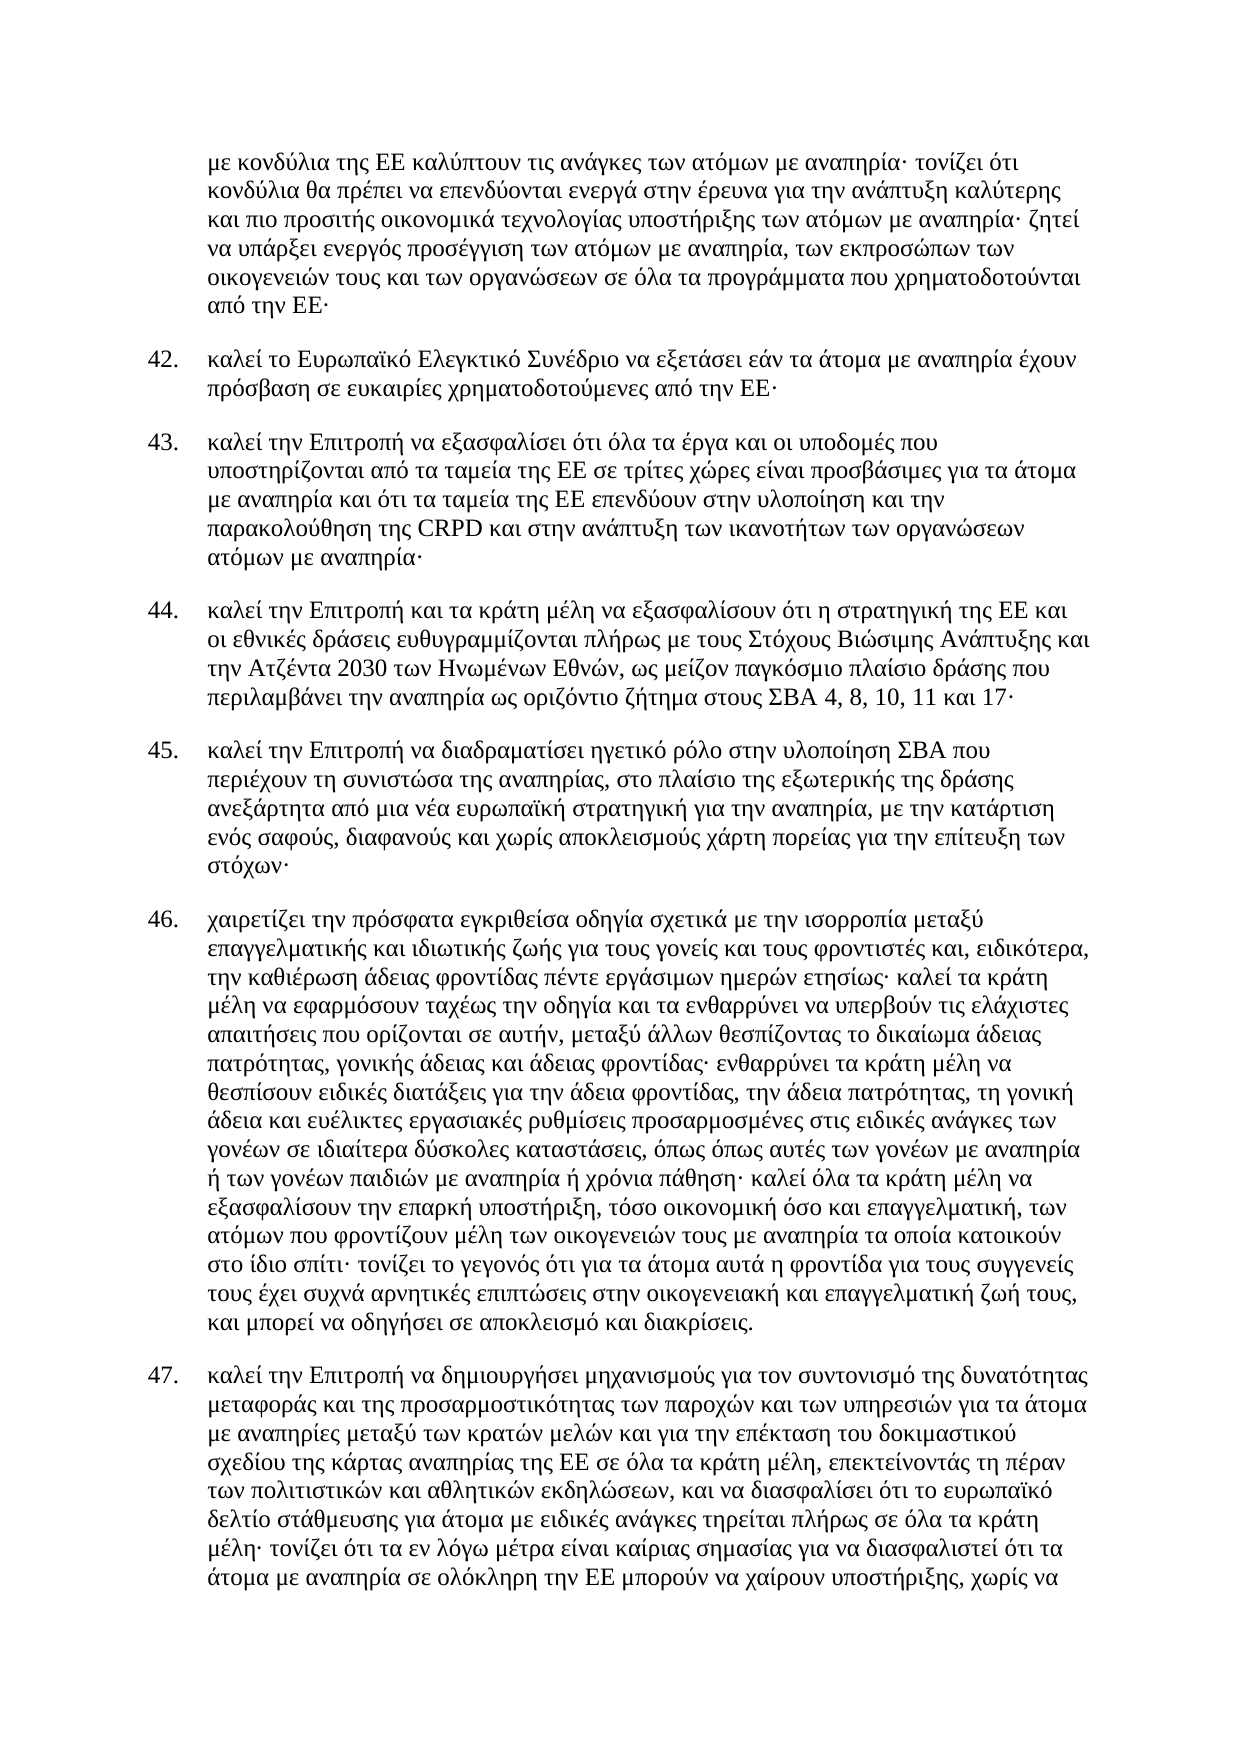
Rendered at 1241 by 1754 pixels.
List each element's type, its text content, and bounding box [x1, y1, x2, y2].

text 43. καλεί την Επιτροπή να εξασφαλίσει ότι όλα τα έργα και οι υποδομές που υποστηρίζονται από τα ταμεία της ΕΕ σε τρίτες χώρες είναι προσβάσιμες για τα άτομα με αναπηρία και ότι τα ταμεία της ΕΕ επενδύουν στην υλοποίηση και την παρακολούθηση της CRPD και στην ανάπτυξη των ικανοτήτων των οργανώσεων ατόμων με αναπηρία· [148, 427, 1092, 571]
text 42. καλεί το Ευρωπαϊκό Ελεγκτικό Συνέδριο να εξετάσει εάν τα άτομα με αναπηρία έχουν πρόσβαση σε ευκαιρίες χρηματοδοτούμενες από την ΕΕ· [148, 344, 1092, 402]
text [148, 1361, 1092, 1591]
text 46. χαιρετίζει την πρόσφατα εγκριθείσα οδηγία σχετικά με την ισορροπία μεταξύ επαγγελματικής και ιδιωτικής ζωής για τους γονείς και τους φροντιστές και, ειδικότερα, την καθιέρωση άδειας φροντίδας πέντε εργάσιμων ημερών ετησίως· καλεί τα κράτη μέλη να εφαρμόσουν ταχέως την οδηγία και τα ενθαρρύνει να υπερβούν τις ελάχιστες απαιτήσεις που ορίζονται σε αυτήν, μεταξύ άλλων θεσπίζοντας το δικαίωμα άδειας πατρότητας, γονικής άδειας και άδειας φροντίδας· ενθαρρύνει τα κράτη μέλη να θεσπίσουν ειδικές διατάξεις για την άδεια φροντίδας, την άδεια πατρότητας, τη γονική άδεια και ευέλικτες εργασιακές ρυθμίσεις προσαρμοσμένες στις ειδικές ανάγκες των γονέων σε ιδιαίτερα δύσκολες καταστάσεις, όπως όπως αυτές των γονέων με αναπηρία ή των γονέων παιδιών με αναπηρία ή χρόνια πάθηση· καλεί όλα τα κράτη μέλη να εξασφαλίσουν την επαρκή υποστήριξη, τόσο οικονομική όσο και επαγγελματική, των ατόμων που φροντίζουν μέλη των οικογενειών τους με αναπηρία τα οποία κατοικούν στο ίδιο σπίτι· τονίζει το γεγονός ότι για τα άτομα αυτά η φροντίδα για τους συγγενείς τους έχει συχνά αρνητικές επιπτώσεις στην οικογενειακή και επαγγελματική ζωή τους, και μπορεί να οδηγήσει σε αποκλεισμό και διακρίσεις. [148, 904, 1092, 1336]
text 45. καλεί την Επιτροπή να διαδραματίσει ηγετικό ρόλο στην υλοποίηση ΣΒΑ που περιέχουν τη συνιστώσα της αναπηρίας, στο πλαίσιο της εξωτερικής της δράσης ανεξάρτητα από μια νέα ευρωπαϊκή στρατηγική για την αναπηρία, με την κατάρτιση ενός σαφούς, διαφανούς και χωρίς αποκλεισμούς χάρτη πορείας για την επίτευξη των στόχων· [148, 736, 1092, 879]
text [148, 147, 1092, 319]
text 44. καλεί την Επιτροπή και τα κράτη μέλη να εξασφαλίσουν ότι η στρατηγική της ΕΕ και οι εθνικές δράσεις ευθυγραμμίζονται πλήρως με τους Στόχους Βιώσιμης Ανάπτυξης και την Ατζέντα 2030 των Ηνωμένων Εθνών, ως μείζον παγκόσμιο πλαίσιο δράσης που περιλαμβάνει την αναπηρία ως οριζόντιο ζήτημα στους ΣΒΑ 4, 8, 10, 11 και 17· [148, 596, 1092, 711]
